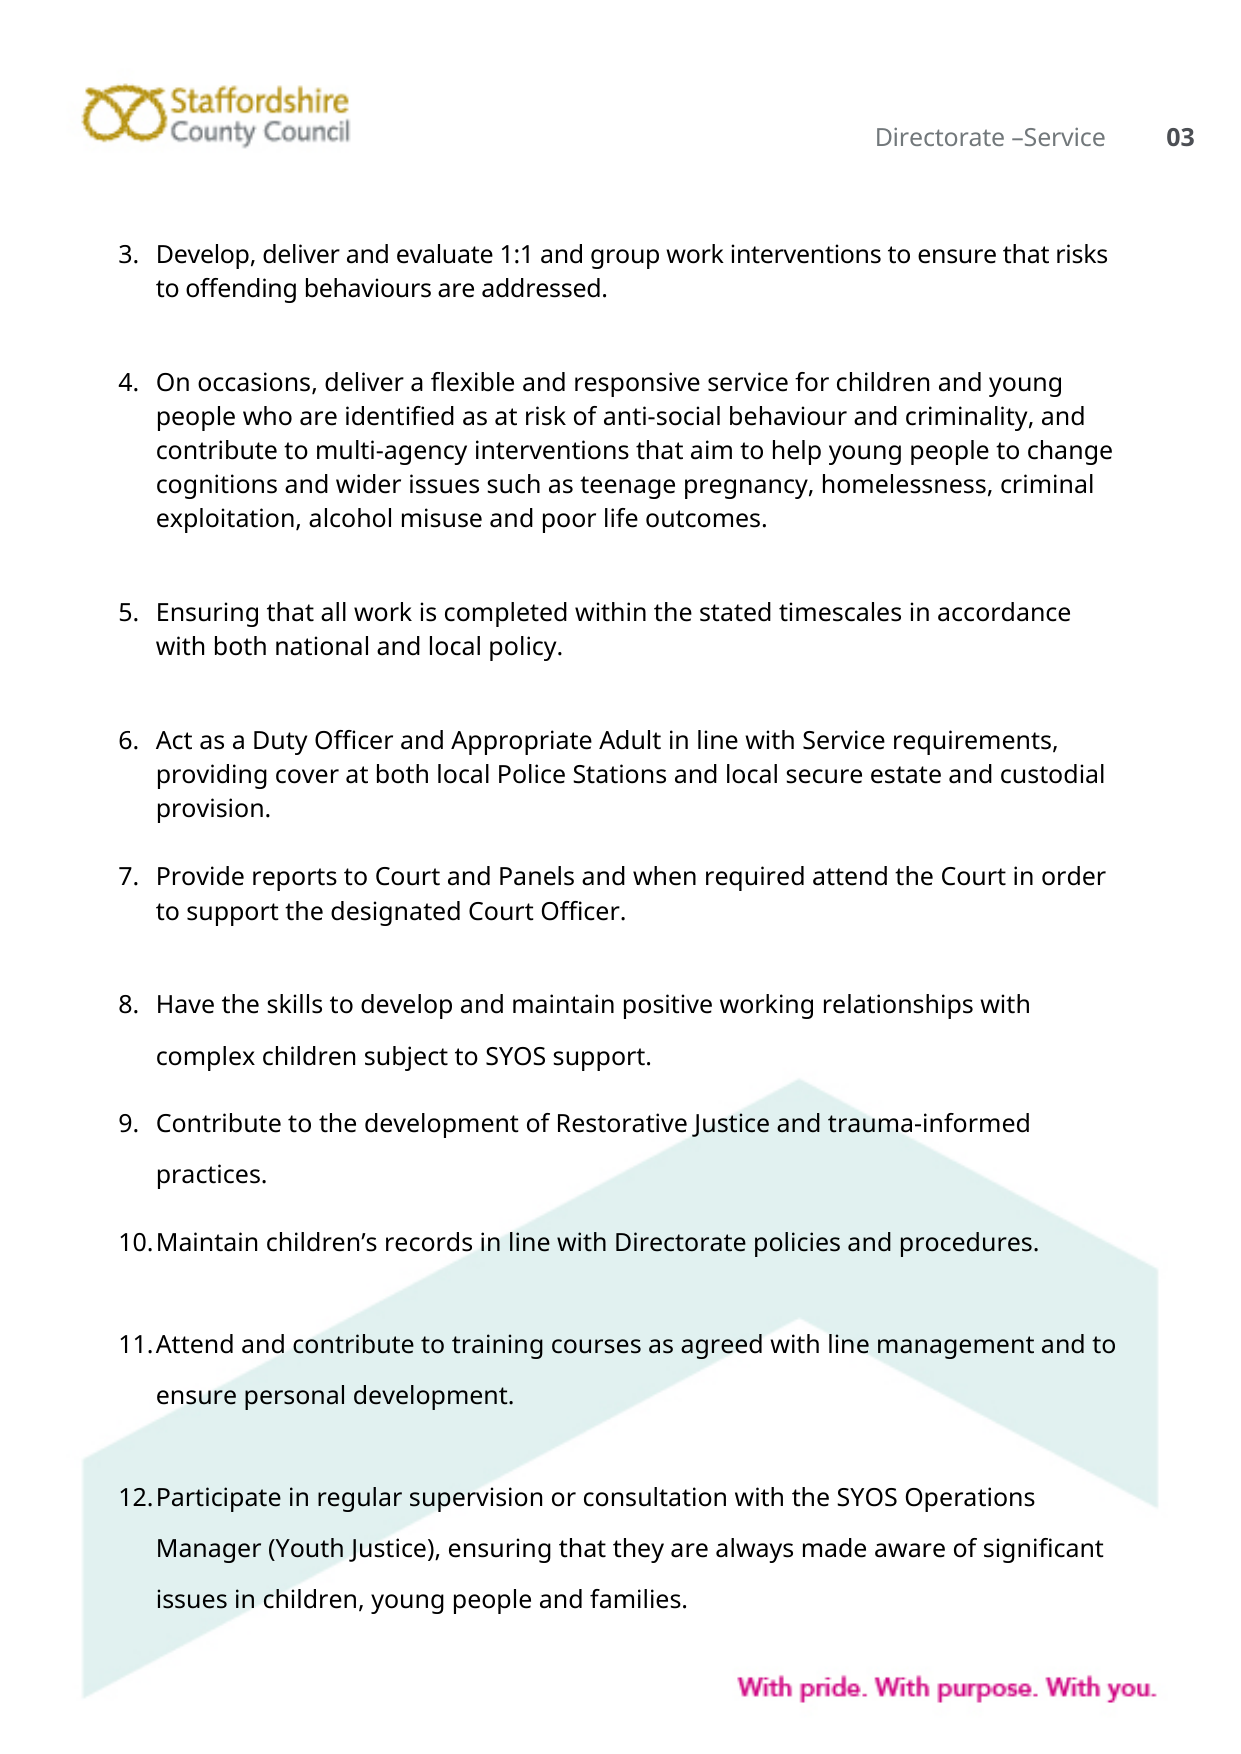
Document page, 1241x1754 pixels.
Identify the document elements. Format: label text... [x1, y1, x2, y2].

list Maintain children’s records in line with Directorate policies and procedures. [118, 1225, 1122, 1259]
list Contribute to the development of Restorative Justice and trauma-informed practices. [118, 1106, 1122, 1191]
list On occasions, deliver a flexible and responsive service for children and young people who are identified as at risk of anti-social behaviour and criminality, and contribute to multi-agency interventions that aim to help young people to change cognitions and wider issues such as teenage pregnancy, homelessness, criminal exploitation, alcohol misuse and poor life outcomes. [118, 364, 1122, 535]
picture [1, 3, 1240, 1754]
list Provide reports to Court and Panels and when required attend the Court in order to support the designated Court Officer. [118, 859, 1122, 927]
list Participate in regular supervision or consultation with the SYOS Operations Manager (Youth Justice), ensuring that they are always made aware of significant issues in children, young people and families. [118, 1480, 1122, 1616]
list Attend and contribute to training courses as agreed with line management and to ensure personal development. [118, 1327, 1122, 1412]
list Act as a Duty Officer and Appropriate Adult in line with Service requirements, providing cover at both local Police Stations and local secure estate and custodial provision. [118, 723, 1122, 825]
list Ensuring that all work is completed within the stated timescales in accordance with both national and local policy. [118, 595, 1122, 663]
list Have the skills to develop and maintain positive working relationships with complex children subject to SYOS support. [118, 987, 1122, 1072]
list Develop, deliver and evaluate 1:1 and group work interventions to ensure that risks to offending behaviours are addressed. [118, 236, 1122, 304]
